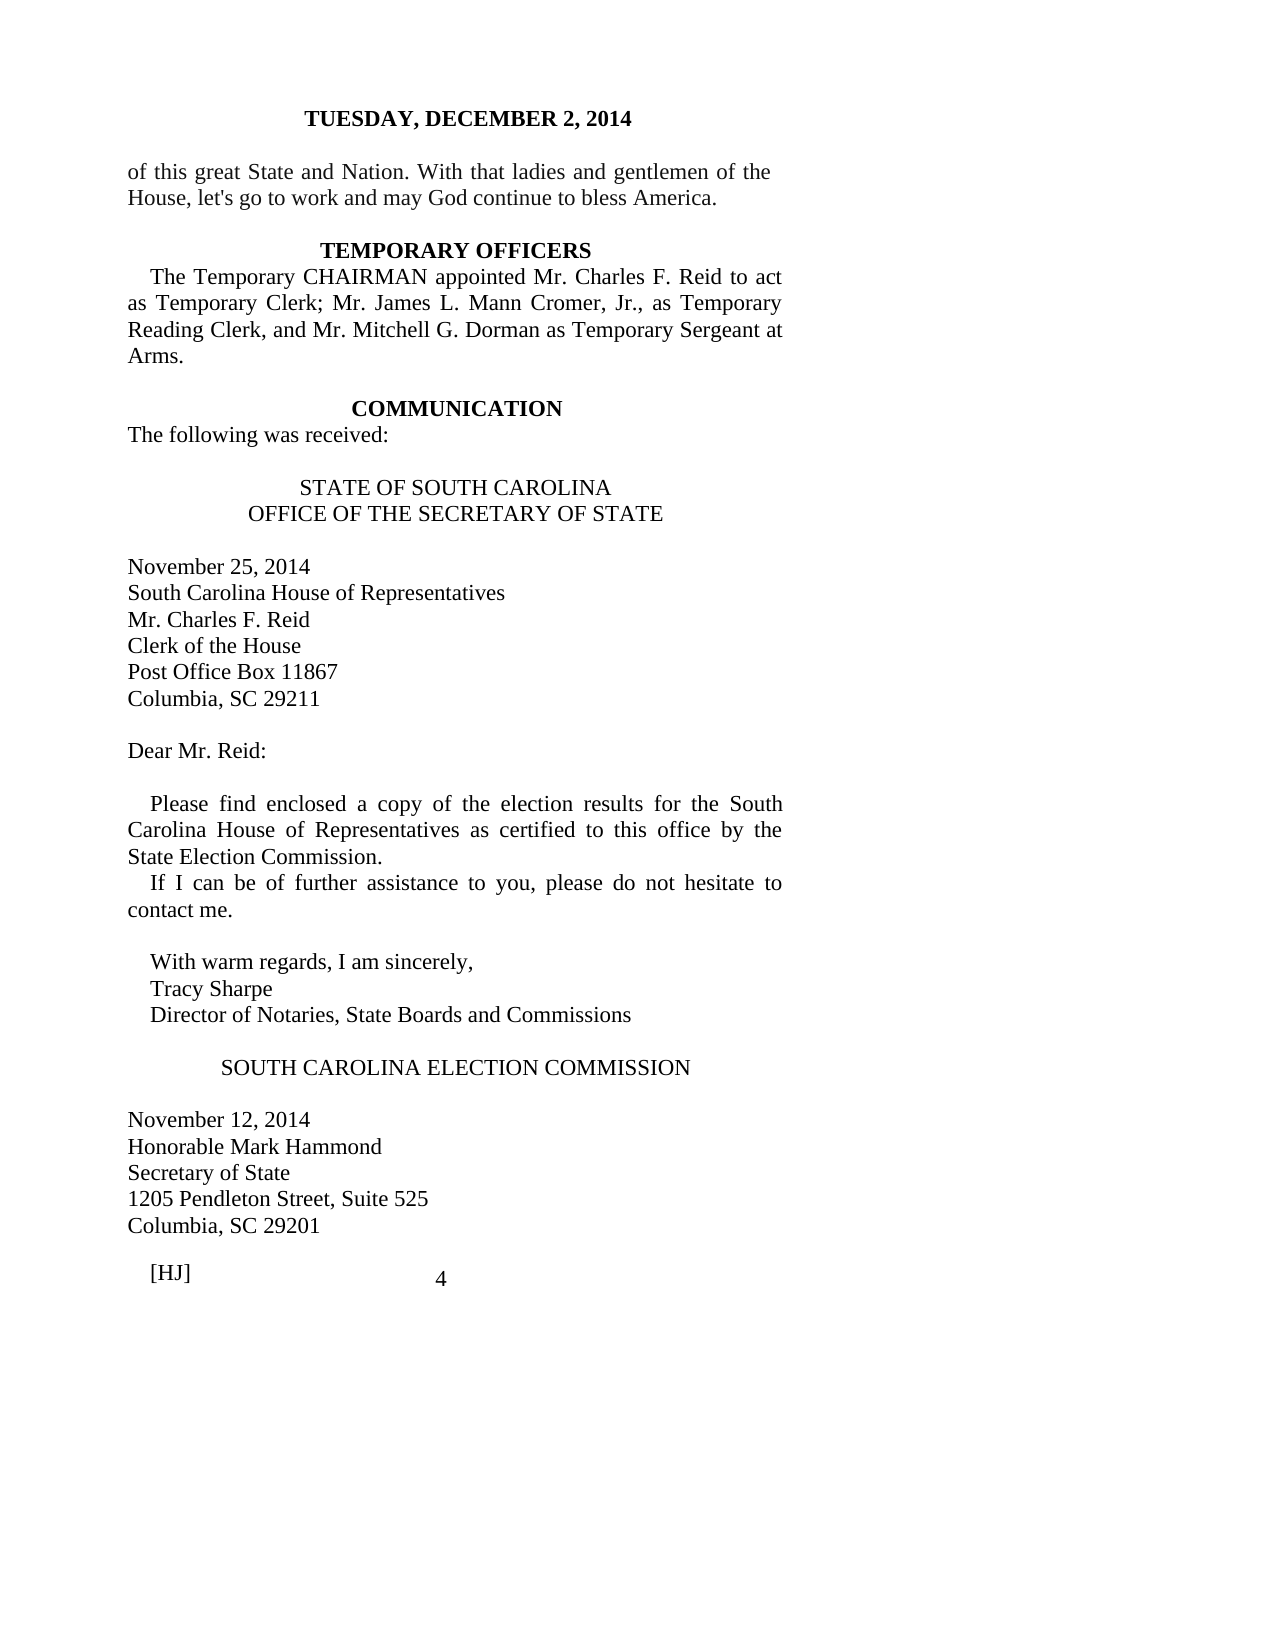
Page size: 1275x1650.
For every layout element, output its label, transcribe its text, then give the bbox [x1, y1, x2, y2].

text South Carolina House of Representatives [127, 579, 784, 606]
text The Temporary CHAIRMAN appointed Mr. Charles F. Reid to act as Temporary Clerk; Mr. James L. Mann Cromer, Jr., as Temporary Reading Clerk, and Mr. Mitchell G. Dorman as Temporary Sergeant at Arms. [127, 263, 784, 368]
text 1205 Pendleton Street, Suite 525 [127, 1186, 784, 1212]
text With warm regards, I am sincerely, [127, 948, 784, 975]
text TEMPORARY OFFICERS [127, 237, 784, 263]
text Columbia, SC 29201 [127, 1212, 784, 1238]
text Clerk of the House [127, 632, 784, 658]
text STATE OF SOUTH CAROLINA [127, 474, 784, 500]
text Dear Mr. Reid: [127, 737, 784, 764]
text Please find enclosed a copy of the election results for the South Carolina House of Representatives as certified to this office by the State Election Commission. [127, 790, 784, 869]
text November 12, 2014 [127, 1106, 784, 1133]
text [127, 158, 773, 210]
text Columbia, SC 29211 [127, 685, 784, 711]
text If I can be of further assistance to you, please do not hesitate to contact me. [127, 869, 784, 922]
text The following was received: [127, 421, 786, 448]
text SOUTH CAROLINA ELECTION COMMISSION [127, 1054, 784, 1080]
text COMMUNICATION [127, 395, 786, 421]
text Tracy Sharpe [127, 975, 784, 1001]
text Honorable Mark Hammond [127, 1133, 784, 1159]
text OFFICE OF THE SECRETARY OF STATE [127, 500, 784, 527]
text Mr. Charles F. Reid [127, 606, 784, 632]
text November 25, 2014 [127, 553, 784, 579]
text Director of Notaries, State Boards and Commissions [127, 1001, 784, 1027]
text Secretary of State [127, 1159, 784, 1186]
text Post Office Box 11867 [127, 658, 784, 685]
